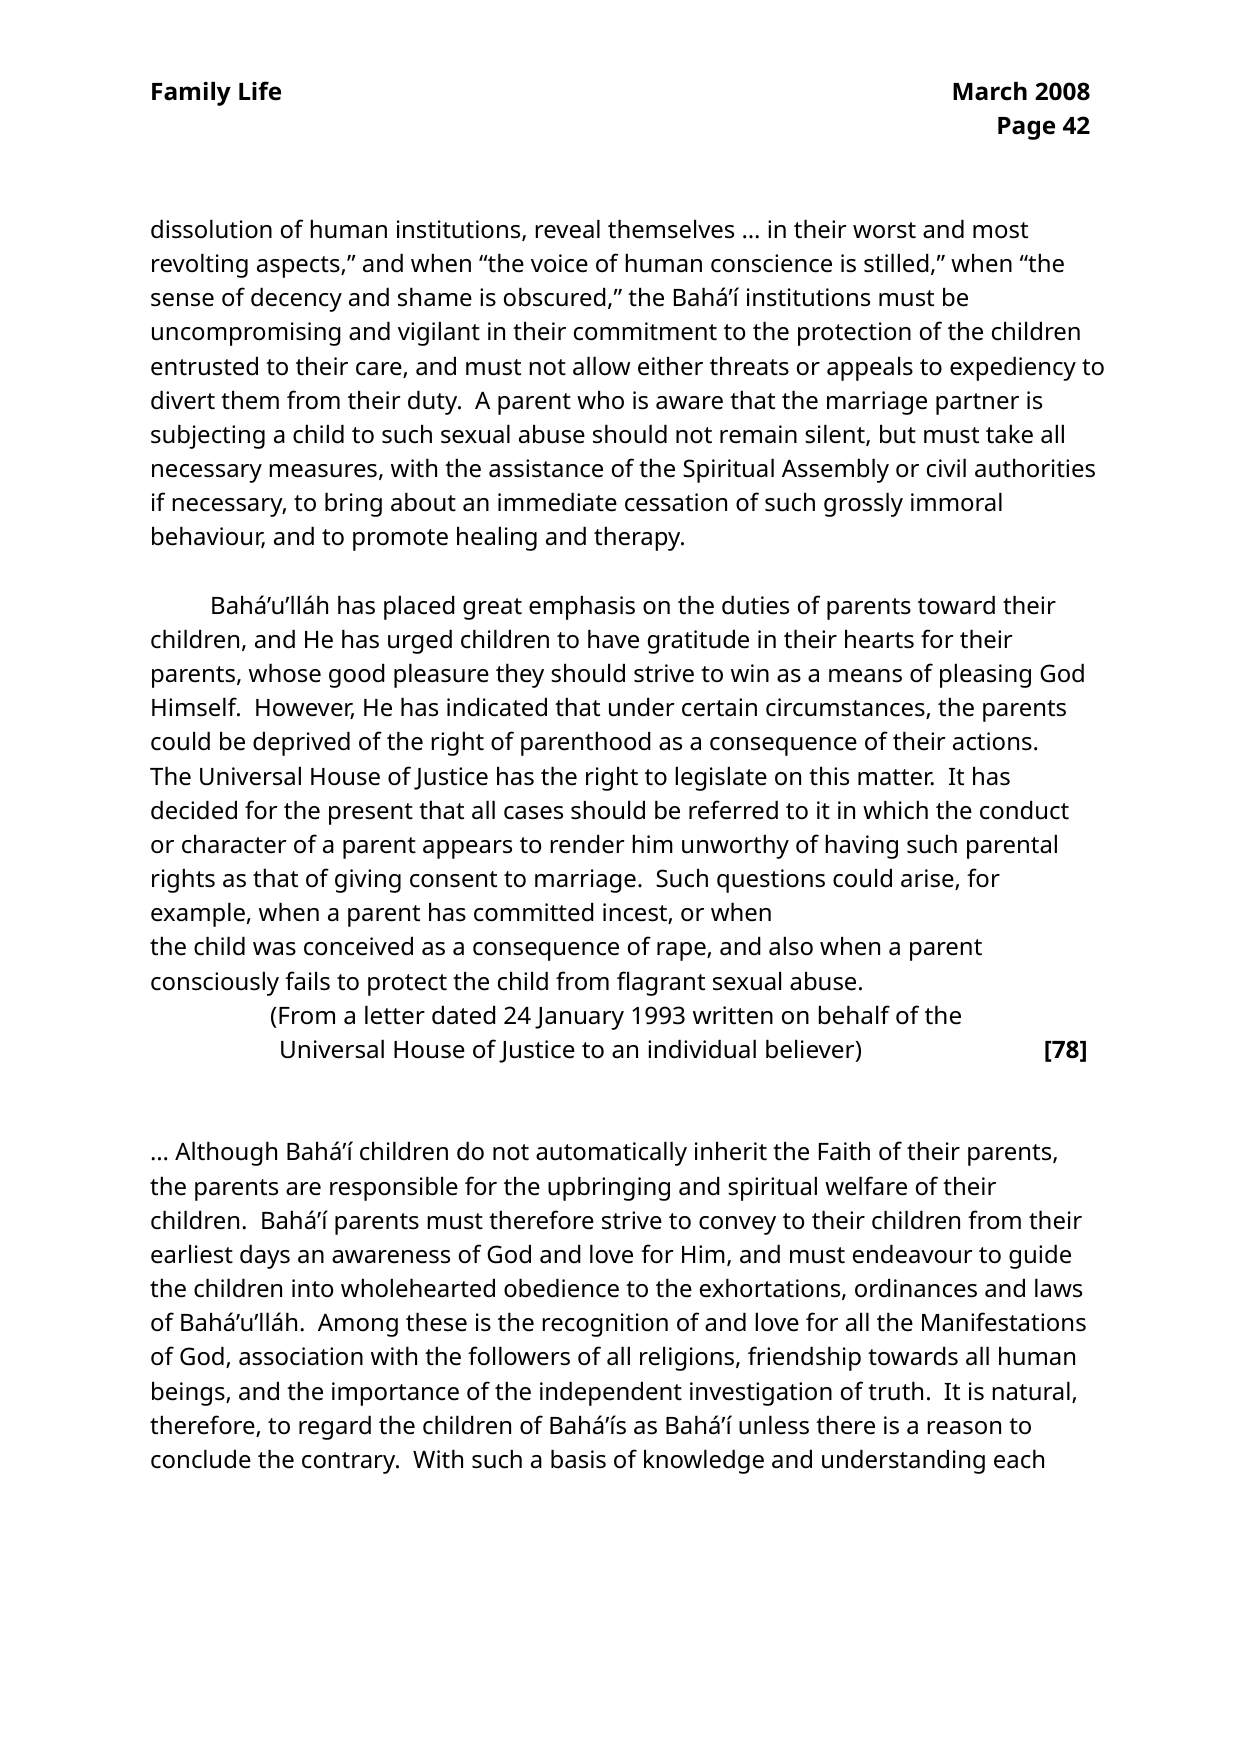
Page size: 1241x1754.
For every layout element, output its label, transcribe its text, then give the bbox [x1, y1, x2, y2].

text the child was conceived as a consequence of rape, and also when a parent consciously fails to protect the child from flagrant sexual abuse. [150, 930, 1090, 997]
text (From a letter dated 24 January 1993 written on behalf of the Universal House of Justice to an individual believer) [78] [270, 998, 1068, 1065]
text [150, 1135, 1090, 1475]
text Bahá’u’lláh has placed great emphasis on the duties of parents toward their children and He has urged children to have gratitude in their hearts for their parents whose good pleasure they should strive to win as a means of pleasing God Himself. However He has indicated that under certain circumstances the parents could be deprived of the right of parenthood as a consequence of their actions. The Universal House of Justice has the right to legislate on this matter. It has decided for the present that all cases should be referred to it in which the conduct or character of a parent appears to render him unworthy of having such parental rights as that of giving consent to marriage. Such questions could arise for example when a parent has committed incest or when [150, 588, 1090, 928]
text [150, 213, 1107, 553]
